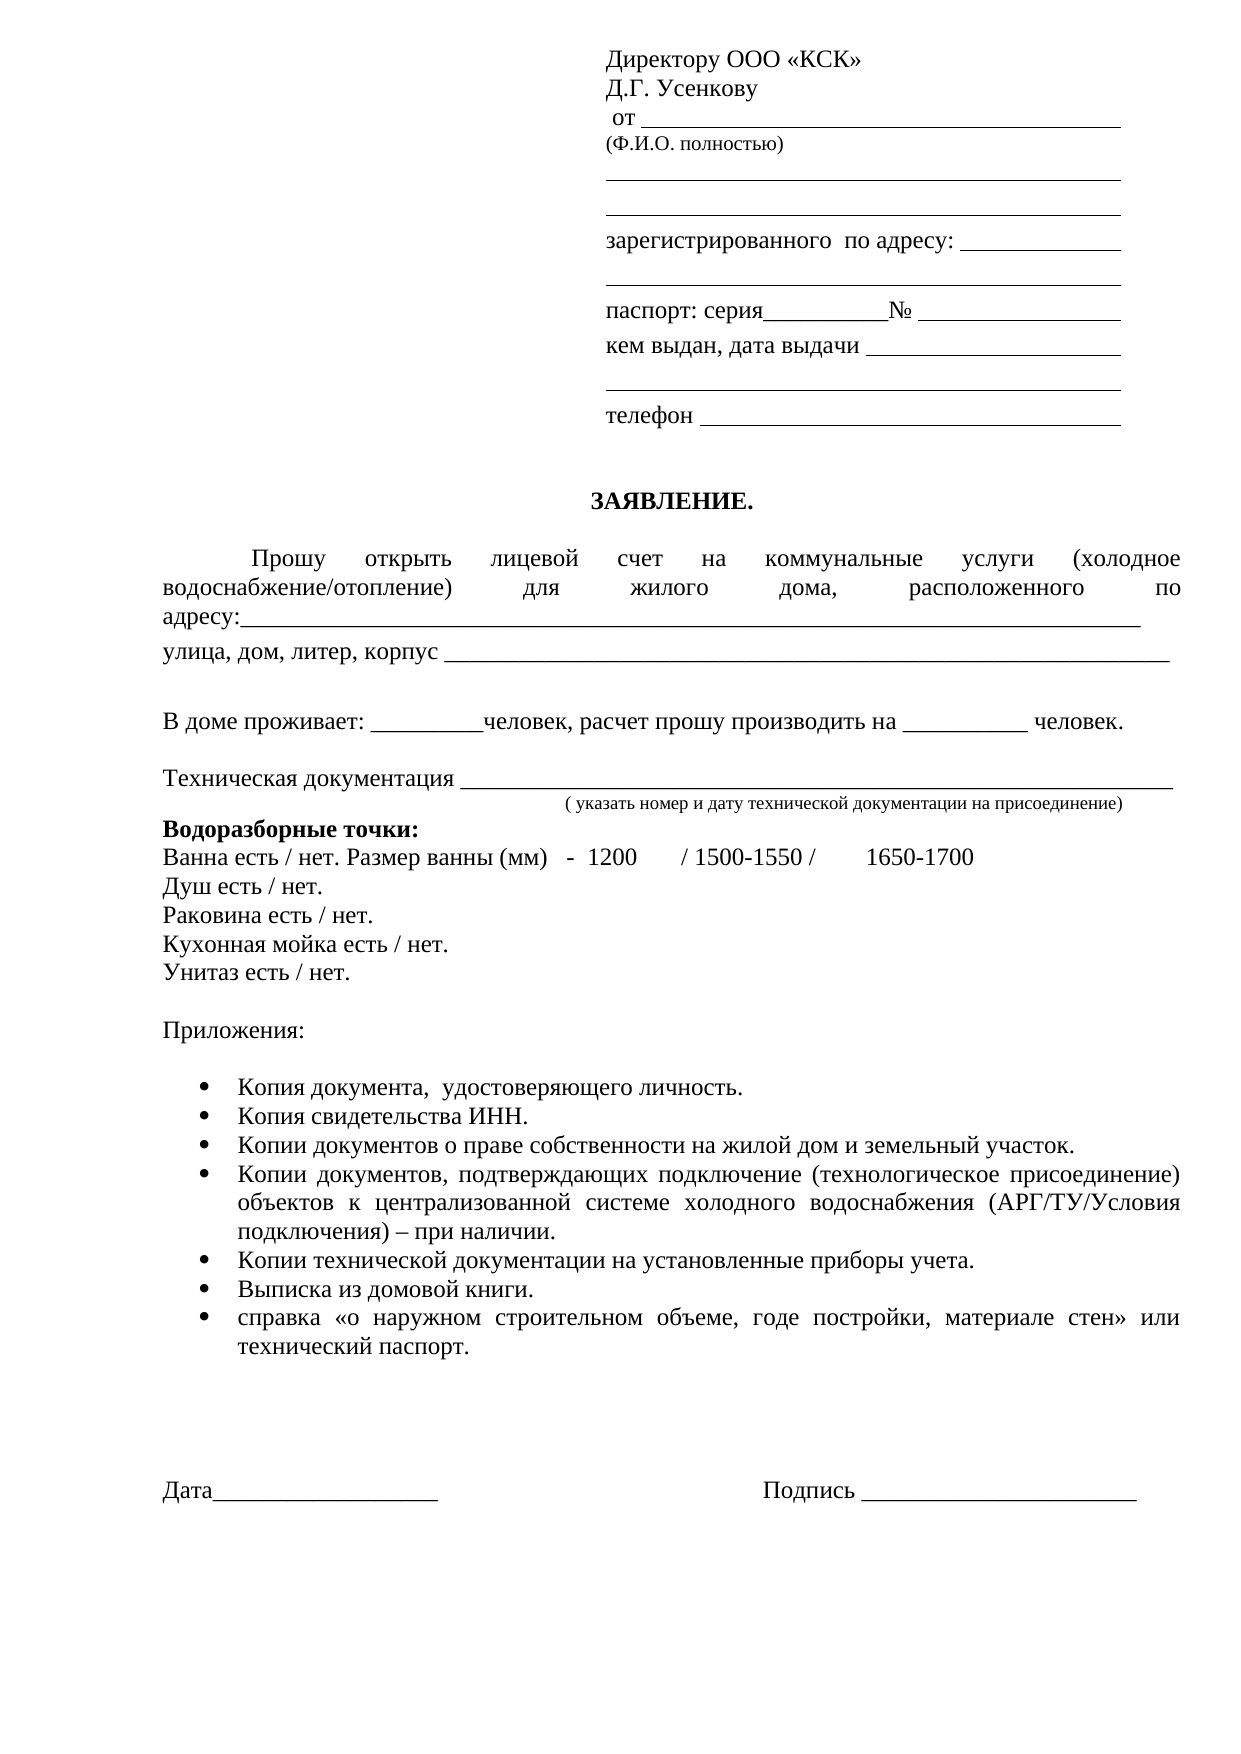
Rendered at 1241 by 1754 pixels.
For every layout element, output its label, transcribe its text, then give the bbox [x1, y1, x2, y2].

text от [606, 102, 1181, 131]
text улица, дом, литер, корпус __________________________________________________________ [162, 636, 1181, 665]
text Ванна есть / нет. Размер ванны (мм) - 1200 / 1500-1550 / 1650-1700 [162, 842, 1181, 871]
text Директору ООО «КСК» [606, 44, 1181, 73]
text В доме проживает: _________человек, расчет прошу производить на __________ человек. [162, 706, 1181, 735]
text Унитаз есть / нет. [162, 957, 1181, 986]
text телефон [606, 400, 1181, 428]
list Выписка из домовой книги. [200, 1274, 1181, 1302]
text (Ф.И.О. полностью) [606, 131, 1181, 155]
text Раковина есть / нет. [162, 900, 1181, 929]
text Прошу открыть лицевой счет на коммунальные услуги (холодное водоснабжение/отопление) для жилого дома, расположенного по адресу:________________________________________________________________________ [162, 543, 1181, 630]
text Дата__________________ Подпись ______________________ [162, 1475, 1181, 1504]
list Копии документов, подтверждающих подключение (технологическое присоединение) объектов к централизованной системе холодного водоснабжения (АРГ/ТУ/Условия подключения) – при наличии. [200, 1159, 1181, 1245]
text Д.Г. Усенкову [162, 73, 1181, 102]
text Кухонная мойка есть / нет. [162, 929, 1181, 957]
text Душ есть / нет. [162, 871, 1181, 900]
text зарегистрированного по адресу: [606, 225, 1181, 253]
text кем выдан, дата выдачи [606, 330, 1181, 358]
list справка «о наружном строительном объеме, годе постройки, материале стен» или технический паспорт. [200, 1302, 1181, 1360]
text ( указать номер и дату технической документации на присоединение) [162, 792, 1181, 814]
list Копия свидетельства ИНН. [200, 1101, 1181, 1130]
list Копия документа, удостоверяющего личность. [200, 1072, 1181, 1101]
text Приложения: [162, 1015, 1181, 1044]
text Водоразборные точки: [162, 814, 1181, 842]
text ЗАЯВЛЕНИЕ. [162, 486, 1181, 515]
list Копии документов о праве собственности на жилой дом и земельный участок. [200, 1130, 1181, 1159]
list Копии технической документации на установленные приборы учета. [200, 1245, 1181, 1274]
text паспорт: серия__________№ [606, 295, 1181, 323]
text Техническая документация _________________________________________________________ [162, 763, 1181, 792]
